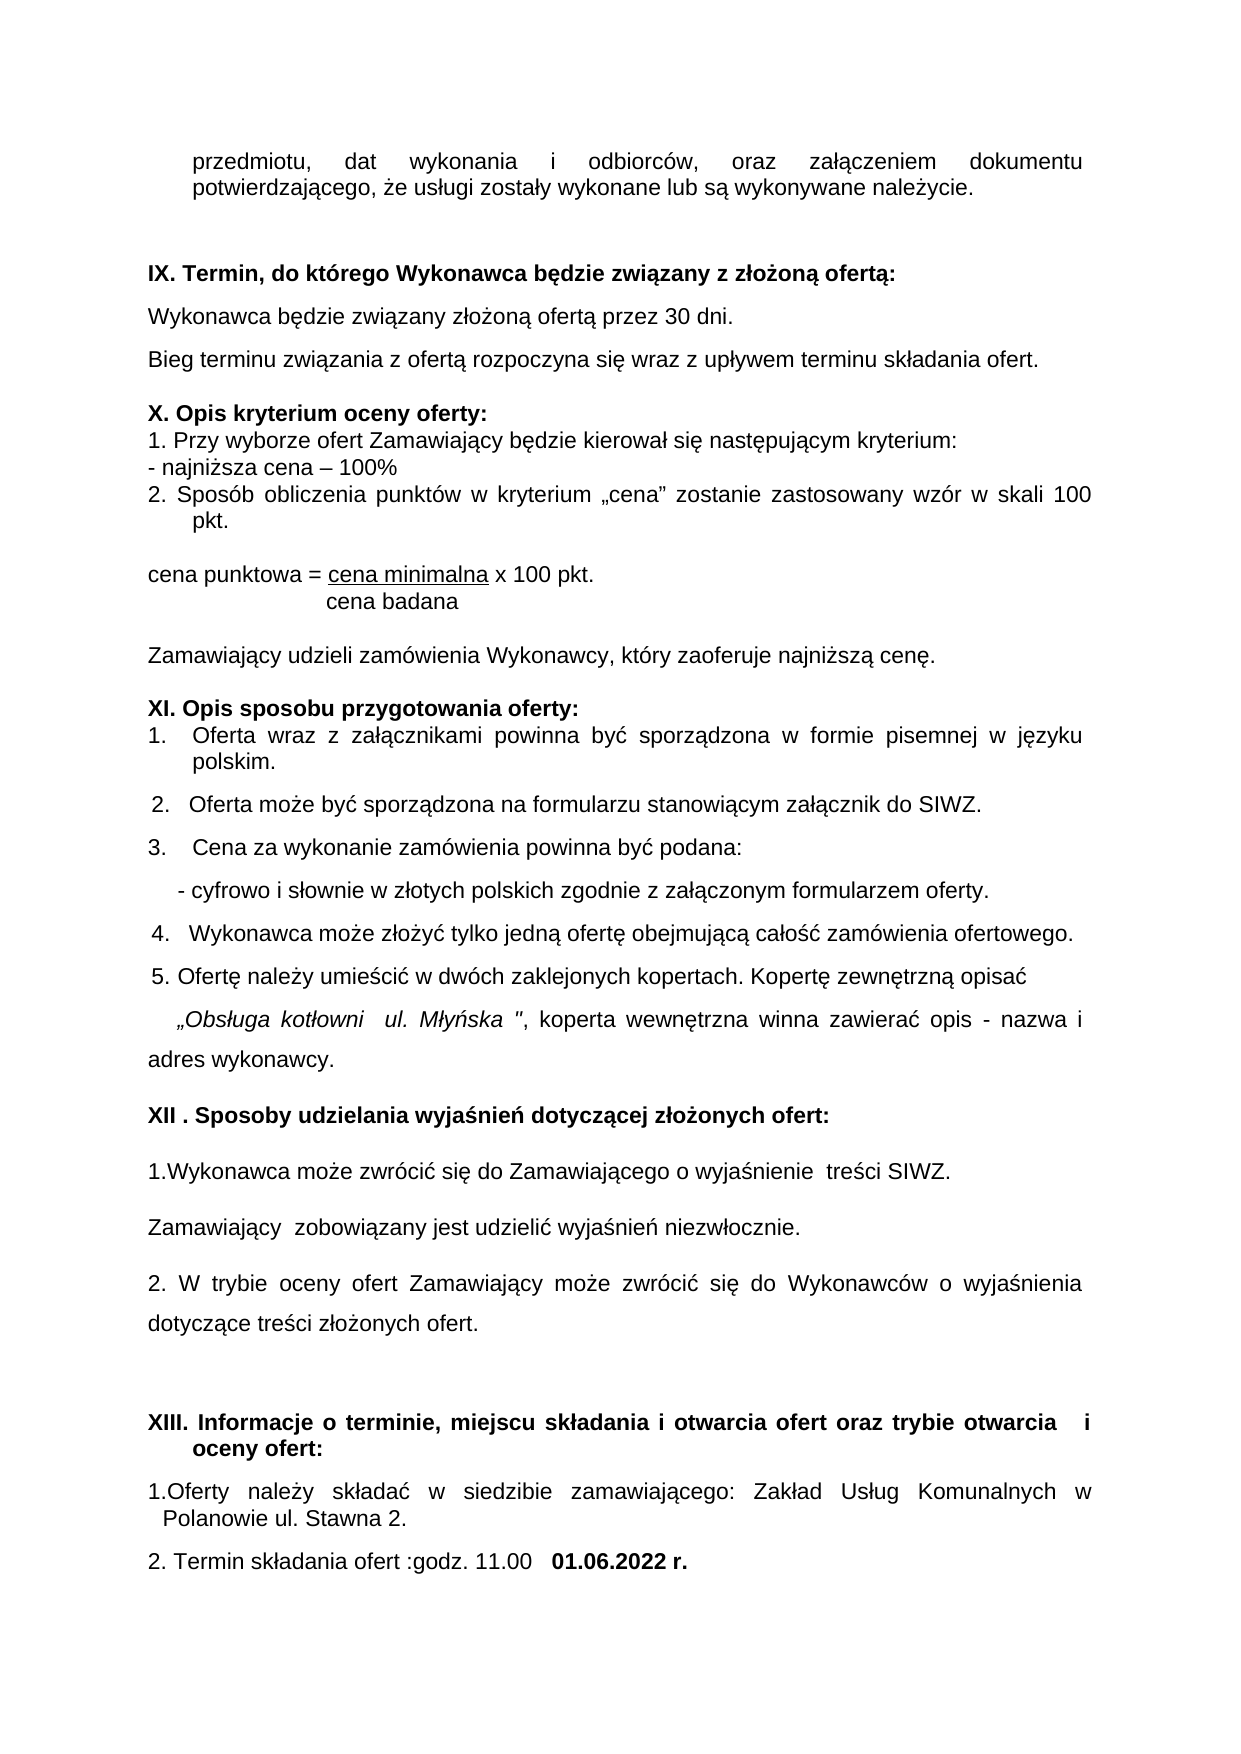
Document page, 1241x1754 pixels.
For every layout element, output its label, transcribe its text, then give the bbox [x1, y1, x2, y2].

text Zamawiający zobowiązany jest udzielić wyjaśnień niezwłocznie. [148, 1214, 1083, 1241]
text 2. Oferta może być sporządzona na formularzu stanowiącym załącznik do SIWZ. [151, 791, 1083, 817]
text - cyfrowo i słownie w złotych polskich zgodnie z załączonym formularzem oferty. [177, 877, 1083, 903]
text 5. Ofertę należy umieścić w dwóch zaklejonych kopertach. Kopertę zewnętrzną opisać [151, 963, 1083, 989]
text 1. Przy wyborze ofert Zamawiający będzie kierował się następującym kryterium: [148, 427, 1093, 453]
text IX. Termin, do którego Wykonawca będzie związany z złożoną ofertą: [148, 260, 1093, 286]
text Bieg terminu związania z ofertą rozpoczyna się wraz z upływem terminu składania ofert. [148, 346, 1093, 372]
text - najniższa cena – 100% [148, 454, 1093, 480]
text 4. Wykonawca może złożyć tylko jedną ofertę obejmującą całość zamówienia ofertowego. [151, 920, 1083, 947]
text 3. Cena za wykonanie zamówienia powinna być podana: [148, 834, 1083, 861]
text XII . Sposoby udzielania wyjaśnień dotyczącej złożonych ofert: [148, 1102, 1083, 1128]
text Zamawiający udzieli zamówienia Wykonawcy, który zaoferuje najniższą cenę. [148, 642, 1093, 668]
text 1.Wykonawca może zwrócić się do Zamawiającego o wyjaśnienie treści SIWZ. [148, 1158, 1083, 1184]
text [148, 148, 1083, 200]
text XI. Opis sposobu przygotowania oferty: [148, 695, 1093, 722]
text 2. Sposób obliczenia punktów w kryterium „cena” zostanie zastosowany wzór w skali 100 pkt. [148, 481, 1093, 534]
text 2. Termin składania ofert :godz. 11.00 01.06.2022 r. [148, 1548, 1093, 1574]
text cena punktowa = cena minimalna x 100 pkt. [148, 561, 1093, 587]
text 2. W trybie oceny ofert Zamawiający może zwrócić się do Wykonawców o wyjaśnienia dotyczące treści złożonych ofert. [148, 1270, 1083, 1336]
text „Obsługa kotłowni ul. Młyńska ", koperta wewnętrzna winna zawierać opis - nazwa i adres wykonawcy. [148, 1006, 1083, 1072]
text X. Opis kryterium oceny oferty: [148, 400, 1093, 427]
text XIII. Informacje o terminie, miejscu składania i otwarcia ofert oraz trybie otwarcia i oceny ofert: [148, 1409, 1093, 1462]
text Wykonawca będzie związany złożoną ofertą przez 30 dni. [148, 303, 1093, 329]
text 1.Oferty należy składać w siedzibie zamawiającego: Zakład Usług Komunalnych w Polanowie ul. Stawna 2. [148, 1478, 1093, 1531]
text cena badana [148, 588, 1093, 614]
text 1. Oferta wraz z załącznikami powinna być sporządzona w formie pisemnej w języku polskim. [148, 722, 1083, 774]
